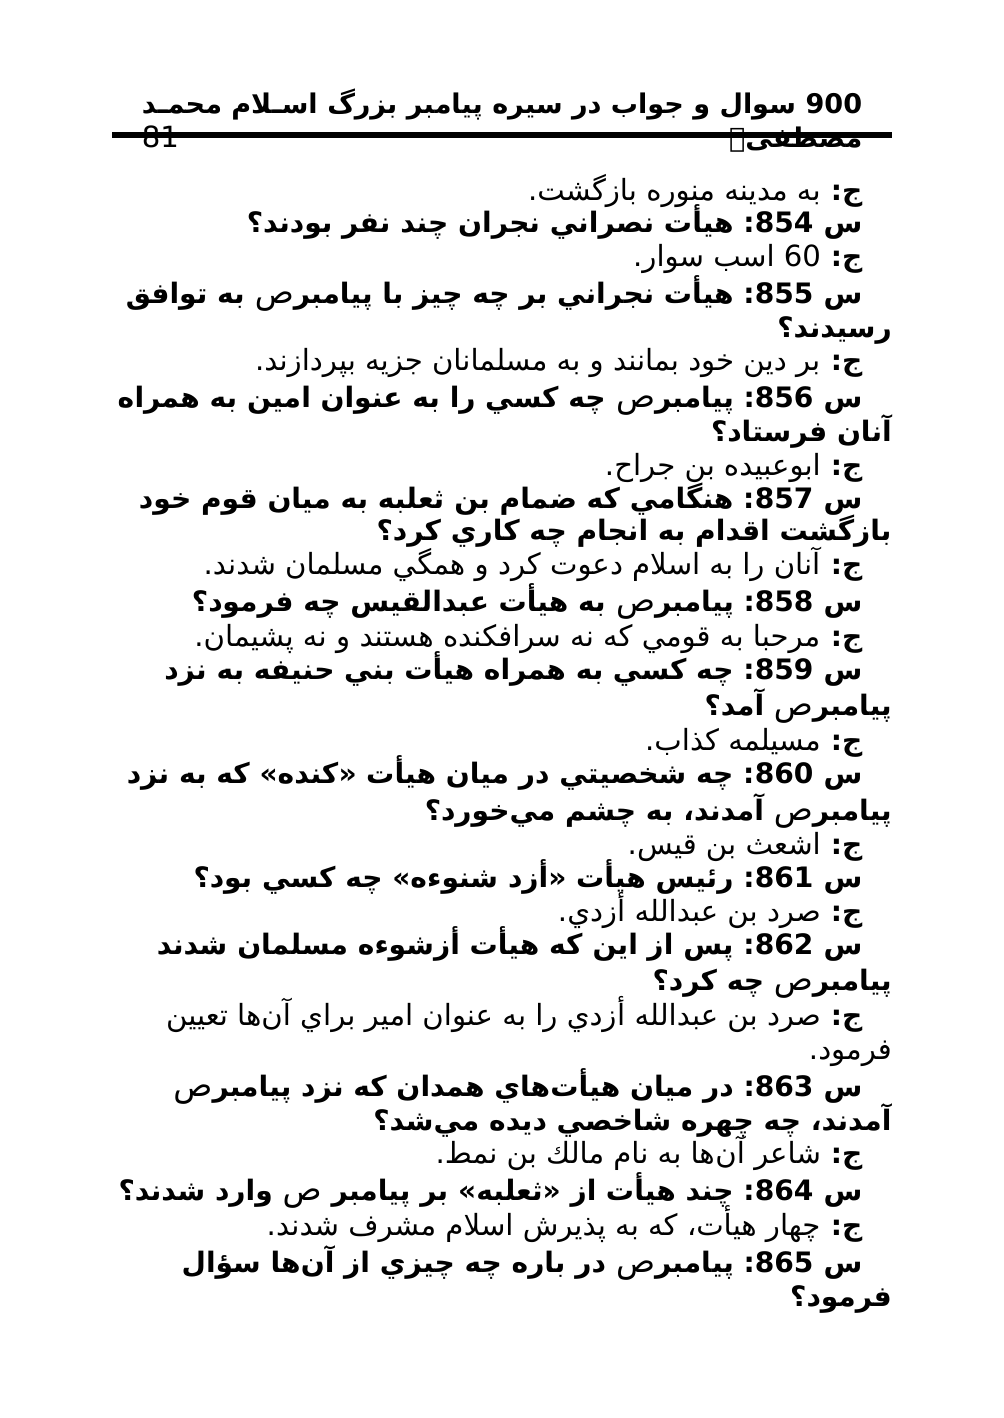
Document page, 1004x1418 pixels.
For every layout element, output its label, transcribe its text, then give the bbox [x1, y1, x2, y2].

text س 859: چه كسي به همراه هيأت بني حنيفه به نزد پيامبرص آمد؟ [112, 653, 892, 723]
text ج: به مدينه منوره بازگشت. [112, 173, 892, 207]
text ج: صرد بن عبدالله أزدي را به عنوان امير براي آن‌ها تعيين فرمود. [112, 998, 892, 1066]
text ج: شاعر آن‌ها به نام مالك بن نمط. [112, 1137, 892, 1171]
text ج: بر دين خود بمانند و به مسلمانان جزيه بپردازند. [112, 344, 892, 378]
text ج: آنان را به اسلام دعوت كرد و همگي مسلمان شدند. [112, 547, 892, 581]
text س 858: پيامبرص به هيأت عبدالقيس چه فرمود؟ [112, 581, 892, 619]
text س 864: چند هيأت از «ثعلبه» بر پيامبر ص وارد شدند؟ [112, 1171, 892, 1208]
text ج: مسيلمه كذاب. [112, 723, 892, 757]
text س 857: هنگامي كه ضمام بن ثعلبه به ميان قوم خود بازگشت اقدام به انجام چه كاري كرد؟ [112, 482, 892, 547]
text ج: ابوعبيده بن جراح. [112, 448, 892, 482]
text س 855: هيأت نجراني بر چه چيز با پيامبرص به توافق رسيدند؟ [112, 273, 892, 344]
text ج: 60 اسب سوار. [112, 239, 892, 273]
text ج: اشعث بن قيس. [112, 827, 892, 861]
text ج: چهار هيأت، كه به پذيرش اسلام مشرف شدند. [112, 1208, 892, 1242]
text س 865: پيامبرص در باره چه چيزي از آن‌ها سؤال فرمود؟ [112, 1242, 892, 1312]
text س 854: هيأت نصراني نجران چند نفر بودند؟ [112, 207, 892, 239]
text ج: صرد بن عبدالله أزدي. [112, 894, 892, 928]
text س 860: چه شخصيتي در ميان هيأت «كنده» كه به نزد پيامبرص آمدند، به چشم مي‌خورد؟ [112, 757, 892, 827]
text س 863: در ميان هيأت‌هاي همدان كه نزد پيامبرص آمدند، چه چهره شاخصي ديده مي‌شد؟ [112, 1066, 892, 1137]
text س 856: پيامبرص چه كسي را به عنوان امين به همراه آنان فرستاد؟ [112, 378, 892, 448]
text ج: مرحبا به قومي كه نه سرافكنده هستند و نه پشيمان. [112, 619, 892, 653]
text س 861: رئيس هيأت «أزد شنوءه» چه كسي بود؟ [112, 861, 892, 894]
text س 862: پس از اين كه هيأت أزشوءه مسلمان شدند پيامبرص چه كرد؟ [112, 928, 892, 998]
